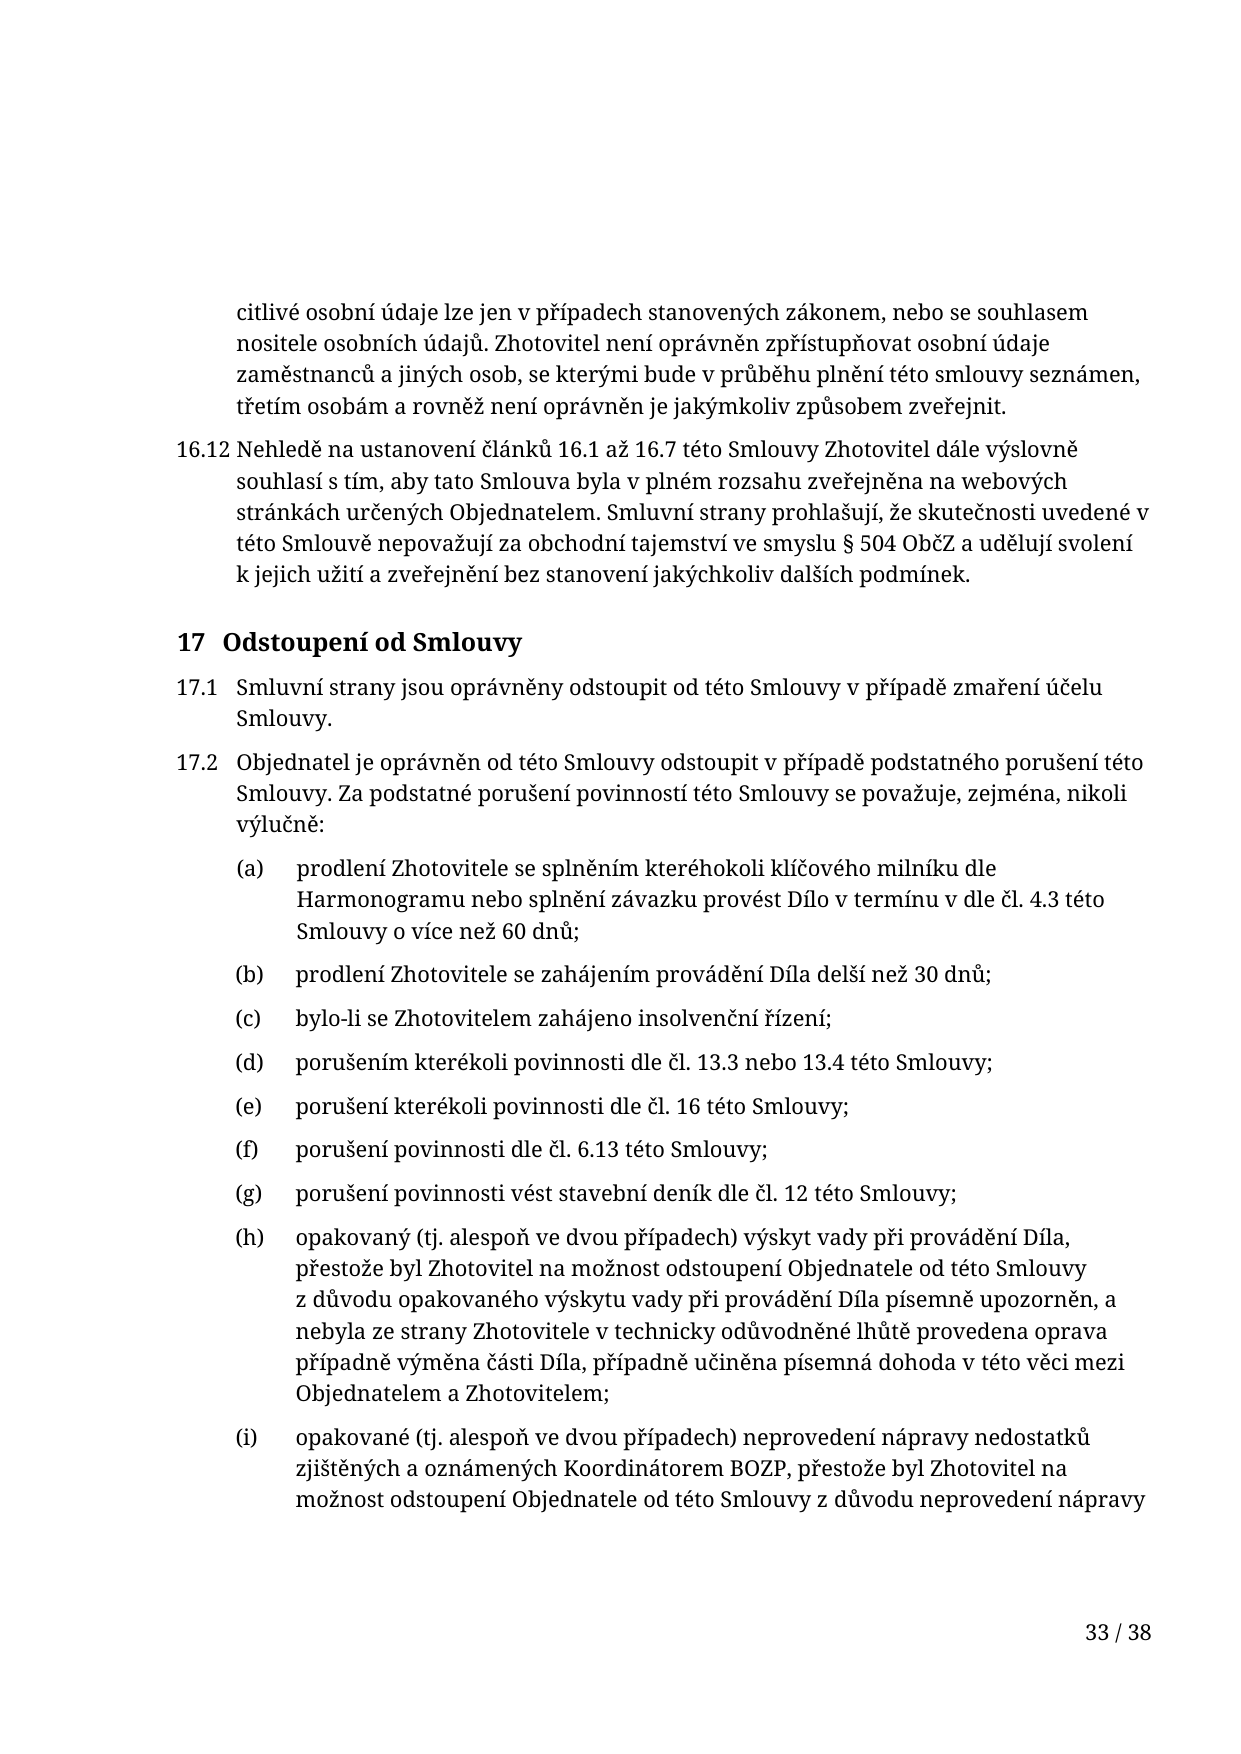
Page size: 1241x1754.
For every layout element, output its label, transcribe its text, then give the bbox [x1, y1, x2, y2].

subtitle Nehledě na ustanovení článků 16.1 až 16.7 této Smlouvy Zhotovitel dále výslovně souhlasí s tím, aby tato Smlouva byla v plném rozsahu zveřejněna na webových stránkách určených Objednatelem. Smluvní strany prohlašují, že skutečnosti uvedené v této Smlouvě nepovažují za obchodní tajemství ve smyslu § 504 ObčZ a udělují svolení k jejich užití a zveřejnění bez stanovení jakýchkoliv dalších podmínek. [176, 433, 1152, 589]
subtitle prodlení Zhotovitele se zahájením provádění Díla delší než 30 dnů; [235, 958, 1152, 989]
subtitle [235, 1420, 1152, 1514]
subtitle opakovaný (tj. alespoň ve dvou případech) výskyt vady při provádění Díla, přestože byl Zhotovitel na možnost odstoupení Objednatele od této Smlouvy z důvodu opakovaného výskytu vady při provádění Díla písemně upozorněn, a nebyla ze strany Zhotovitele v technicky odůvodněné lhůtě provedena oprava případně výměna části Díla, případně učiněna písemná dohoda v této věci mezi Objednatelem a Zhotovitelem; [235, 1220, 1152, 1408]
subtitle Odstoupení od Smlouvy [177, 627, 1152, 658]
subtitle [176, 295, 1152, 420]
subtitle porušení povinnosti vést stavební deník dle čl. 12 této Smlouvy; [235, 1177, 1152, 1208]
subtitle Objednatel je oprávněn od této Smlouvy odstoupit v případě podstatného porušení této Smlouvy. Za podstatné porušení povinností této Smlouvy se považuje, zejména, nikoli výlučně: [176, 745, 1152, 839]
subtitle porušení povinnosti dle čl. 6.13 této Smlouvy; [235, 1133, 1152, 1164]
subtitle Smluvní strany jsou oprávněny odstoupit od této Smlouvy v případě zmaření účelu Smlouvy. [176, 670, 1152, 733]
subtitle bylo-li se Zhotovitelem zahájeno insolvenční řízení; [235, 1002, 1152, 1033]
